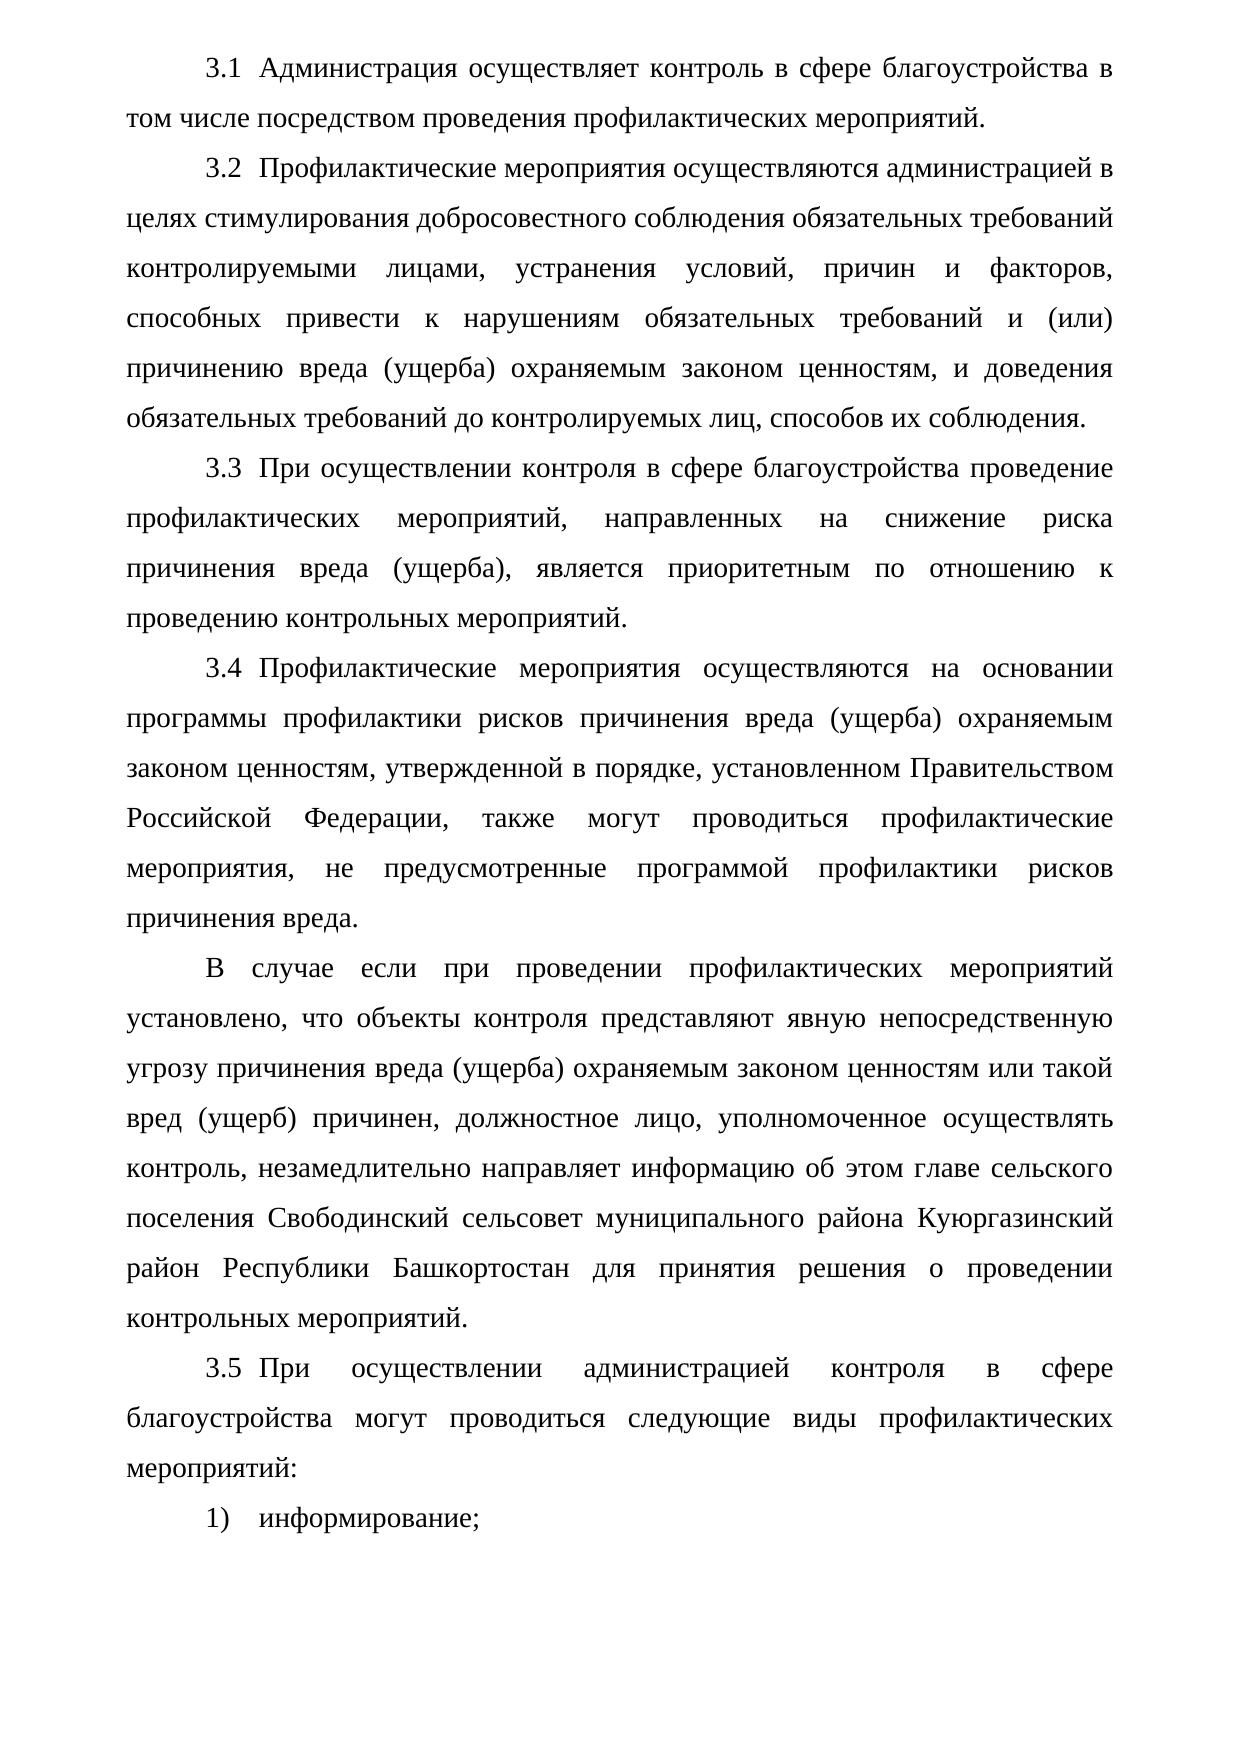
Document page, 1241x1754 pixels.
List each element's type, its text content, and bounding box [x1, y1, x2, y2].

list Профилактические мероприятия осуществляются на основании программы профилактики рисков причинения вреда (ущерба) охраняемым законом ценностям, утвержденной в порядке, установленном Правительством Российской Федерации, также могут проводиться профилактические мероприятия, не предусмотренные программой профилактики рисков причинения вреда. [126, 637, 1114, 937]
list Профилактические мероприятия осуществляются администрацией в целях стимулирования добросовестного соблюдения обязательных требований контролируемыми лицами, устранения условий, причин и факторов, способных привести к нарушениям обязательных требований и (или) причинению вреда (ущерба) охраняемым законом ценностям, и доведения обязательных требований до контролируемых лиц, способов их соблюдения. [126, 137, 1114, 437]
text В случае если при проведении профилактических мероприятий установлено, что объекты контроля представляют явную непосредственную угрозу причинения вреда (ущерба) охраняемым законом ценностям или такой вред (ущерб) причинен, должностное лицо, уполномоченное осуществлять контроль, незамедлительно направляет информацию об этом главе сельского поселения Свободинский сельсовет муниципального района Куюргазинский район Республики Башкортостан для принятия решения о проведении контрольных мероприятий. [126, 937, 1114, 1337]
list При осуществлении администрацией контроля в сфере благоустройства могут проводиться следующие виды профилактических мероприятий: [126, 1337, 1114, 1487]
list информирование; [126, 1487, 1114, 1537]
list При осуществлении контроля в сфере благоустройства проведение профилактических мероприятий, направленных на снижение риска причинения вреда (ущерба), является приоритетным по отношению к проведению контрольных мероприятий. [126, 437, 1114, 637]
list Администрация осуществляет контроль в сфере благоустройства в том числе посредством проведения профилактических мероприятий. [126, 37, 1114, 137]
